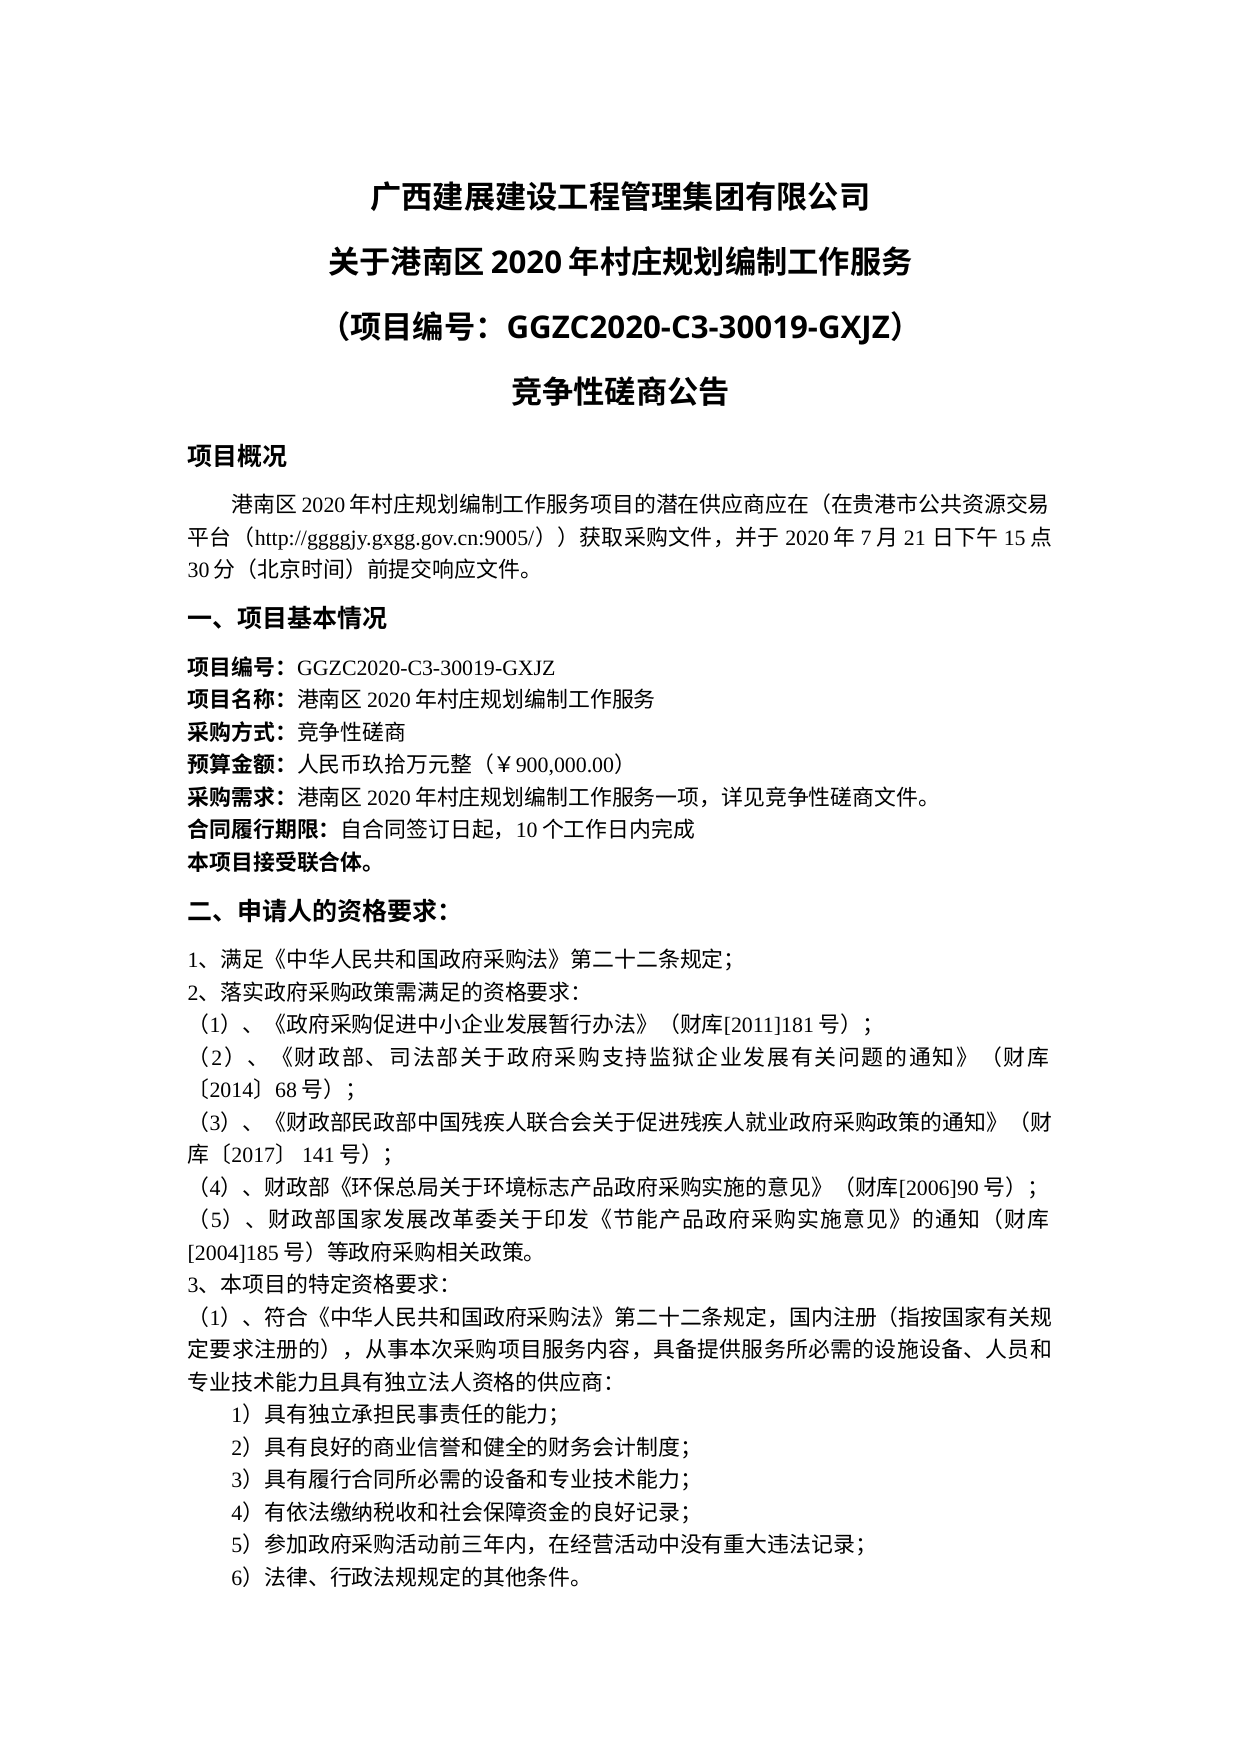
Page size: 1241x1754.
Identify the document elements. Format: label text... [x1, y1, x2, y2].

text （4）、财政部《环保总局关于环境标志产品政府采购实施的意见》（财库[2006]90号）； [187, 1169, 1053, 1202]
text （2）、《财政部、司法部关于政府采购支持监狱企业发展有关问题的通知》（财库〔2014〕68号）； [187, 1039, 1053, 1104]
text （1）、《政府采购促进中小企业发展暂行办法》（财库[2011]181号）； [187, 1007, 1053, 1039]
text 合同履行期限：自合同签订日起，10个工作日内完成 [187, 812, 1053, 844]
text 6）法律、行政法规规定的其他条件。 [187, 1559, 1053, 1592]
text 项目概况 [187, 422, 1053, 487]
text 二、申请人的资格要求： [187, 877, 1053, 942]
text 3）具有履行合同所必需的设备和专业技术能力； [187, 1462, 1053, 1494]
text （1）、符合《中华人民共和国政府采购法》第二十二条规定，国内注册（指按国家有关规定要求注册的），从事本次采购项目服务内容，具备提供服务所必需的设施设备、人员和专业技术能力且具有独立法人资格的供应商： [187, 1299, 1053, 1397]
text 本项目接受联合体。 [187, 844, 1053, 877]
text 1）具有独立承担民事责任的能力； [187, 1397, 1053, 1429]
text 2）具有良好的商业信誉和健全的财务会计制度； [187, 1429, 1053, 1462]
text 项目名称：港南区2020年村庄规划编制工作服务 [187, 682, 1053, 714]
text 预算金额：人民币玖拾万元整（￥900,000.00） [187, 747, 1053, 779]
text 项目编号：GGZC2020-C3-30019-GXJZ [187, 649, 1053, 682]
text 5）参加政府采购活动前三年内，在经营活动中没有重大违法记录； [187, 1527, 1053, 1559]
text 港南区2020年村庄规划编制工作服务项目的潜在供应商应在（在贵港市公共资源交易平台（http://ggggjy.gxgg.gov.cn:9005/））获取采购文件，并于2020年7月 21 日下午15点30分（北京时间）前提交响应文件。 [187, 487, 1053, 584]
text 竞争性磋商公告 [187, 357, 1053, 422]
text 采购需求：港南区2020年村庄规划编制工作服务一项，详见竞争性磋商文件。 [187, 779, 1053, 812]
text （项目编号：GGZC2020-C3-30019-GXJZ） [187, 292, 1053, 357]
text 采购方式：竞争性磋商 [187, 714, 1053, 747]
text 关于港南区2020年村庄规划编制工作服务 [187, 227, 1053, 292]
text 3、本项目的特定资格要求： [187, 1267, 1053, 1299]
text （5）、财政部国家发展改革委关于印发《节能产品政府采购实施意见》的通知（财库[2004]185号）等政府采购相关政策。 [187, 1202, 1053, 1267]
text 2、落实政府采购政策需满足的资格要求： [187, 974, 1053, 1007]
text 4）有依法缴纳税收和社会保障资金的良好记录； [187, 1494, 1053, 1527]
text 广西建展建设工程管理集团有限公司 [187, 162, 1053, 227]
text 一、项目基本情况 [187, 584, 1053, 649]
text 1、满足《中华人民共和国政府采购法》第二十二条规定； [187, 942, 1053, 974]
text （3）、《财政部民政部中国残疾人联合会关于促进残疾人就业政府采购政策的通知》（财库〔2017〕 141号）； [187, 1104, 1053, 1169]
